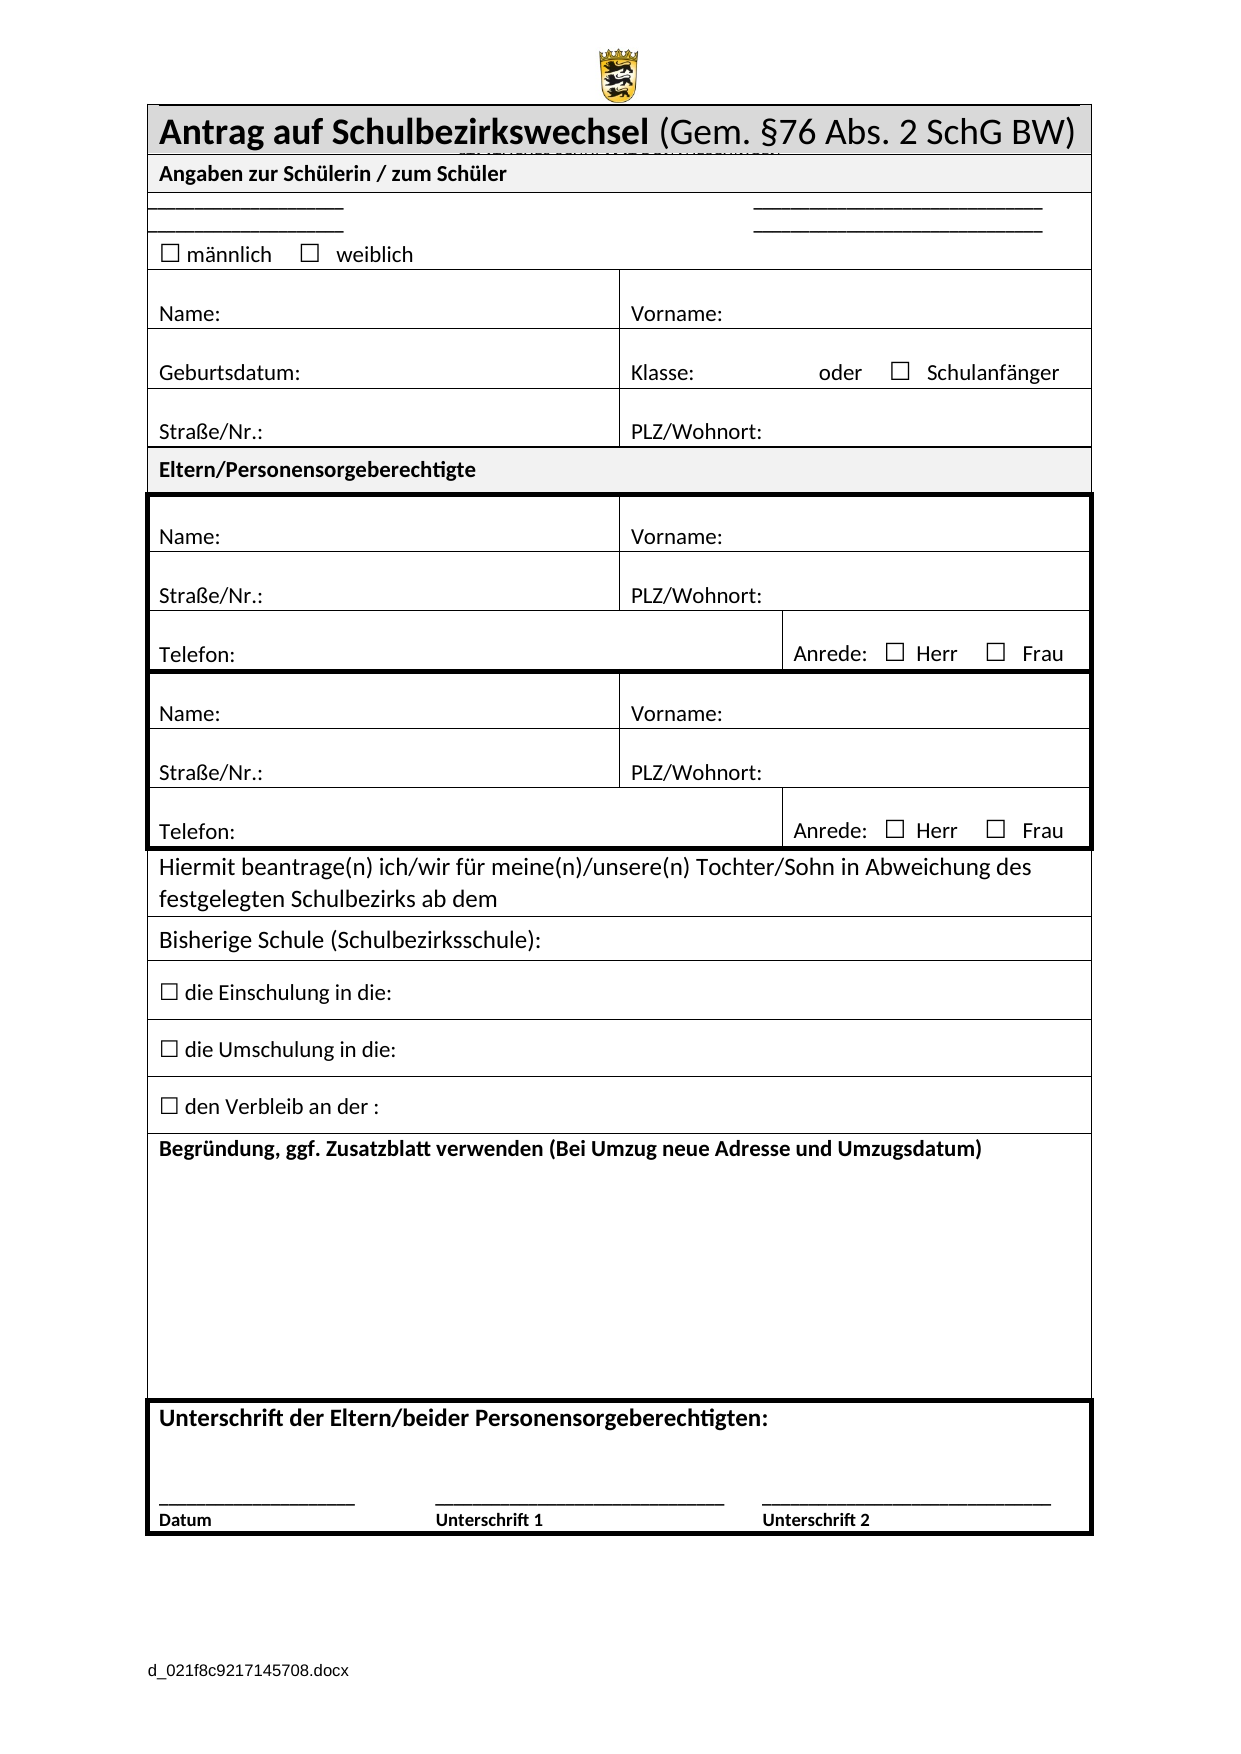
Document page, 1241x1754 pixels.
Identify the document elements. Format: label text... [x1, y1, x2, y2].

table_cell PLZ/Wohnort: [620, 552, 1089, 610]
table_cell Vorname: [620, 674, 1089, 728]
table_cell Vorname: [620, 270, 1091, 328]
table_cell Klasse: oder Schulanfänger [620, 329, 1091, 387]
table_cell Straße/Nr.: [148, 389, 619, 446]
table_cell Eltern/Personensorgeberechtigte [148, 448, 1091, 492]
table_cell Name: [148, 270, 619, 328]
table_cell PLZ/Wohnort: [620, 389, 1091, 446]
table_cell Hiermit beantrage(n) ich/wir für meine(n)/unsere(n) Tochter/Sohn in Abweichung des festgelegten Schulbezirks ab dem [148, 851, 1091, 916]
table_cell Geburtsdatum: [148, 329, 619, 387]
table_header Antrag auf Schulbezirkswechsel (Gem. §76 Abs. 2 SchG BW) [148, 105, 1091, 153]
table_cell Begründung, ggf. Zusatzblatt verwenden (Bei Umzug neue Adresse und Umzugsdatum) [148, 1134, 1091, 1398]
table_cell Name: [150, 497, 619, 551]
table_cell die Umschulung in die: [148, 1020, 1091, 1076]
table_cell PLZ/Wohnort: [620, 729, 1089, 787]
table_cell Straße/Nr.: [150, 729, 619, 787]
table_cell Anrede: Herr Frau [783, 788, 1089, 846]
picture [446, 47, 795, 104]
table_cell Name: [150, 674, 619, 728]
table_cell Straße/Nr.: [150, 552, 619, 610]
table_cell Vorname: [620, 497, 1089, 551]
table_cell die Einschulung in die: [148, 961, 1091, 1019]
table_cell männlich weiblich [148, 193, 1091, 269]
table_cell Bisherige Schule (Schulbezirksschule): [148, 917, 1091, 960]
table_cell den Verbleib an der : [148, 1077, 1091, 1133]
table_cell Unterschrift der Eltern/beider Personensorgeberechtigten: _____________________ _______________________________ _______________________________ Datum Unterschrift 1 Unterschrift 2 [150, 1403, 1089, 1531]
table_cell Anrede: Herr Frau [783, 611, 1089, 669]
table_cell Angaben zur Schülerin / zum Schüler [148, 155, 1091, 192]
table_cell Telefon: [150, 611, 782, 669]
table_cell Telefon: [150, 788, 782, 846]
